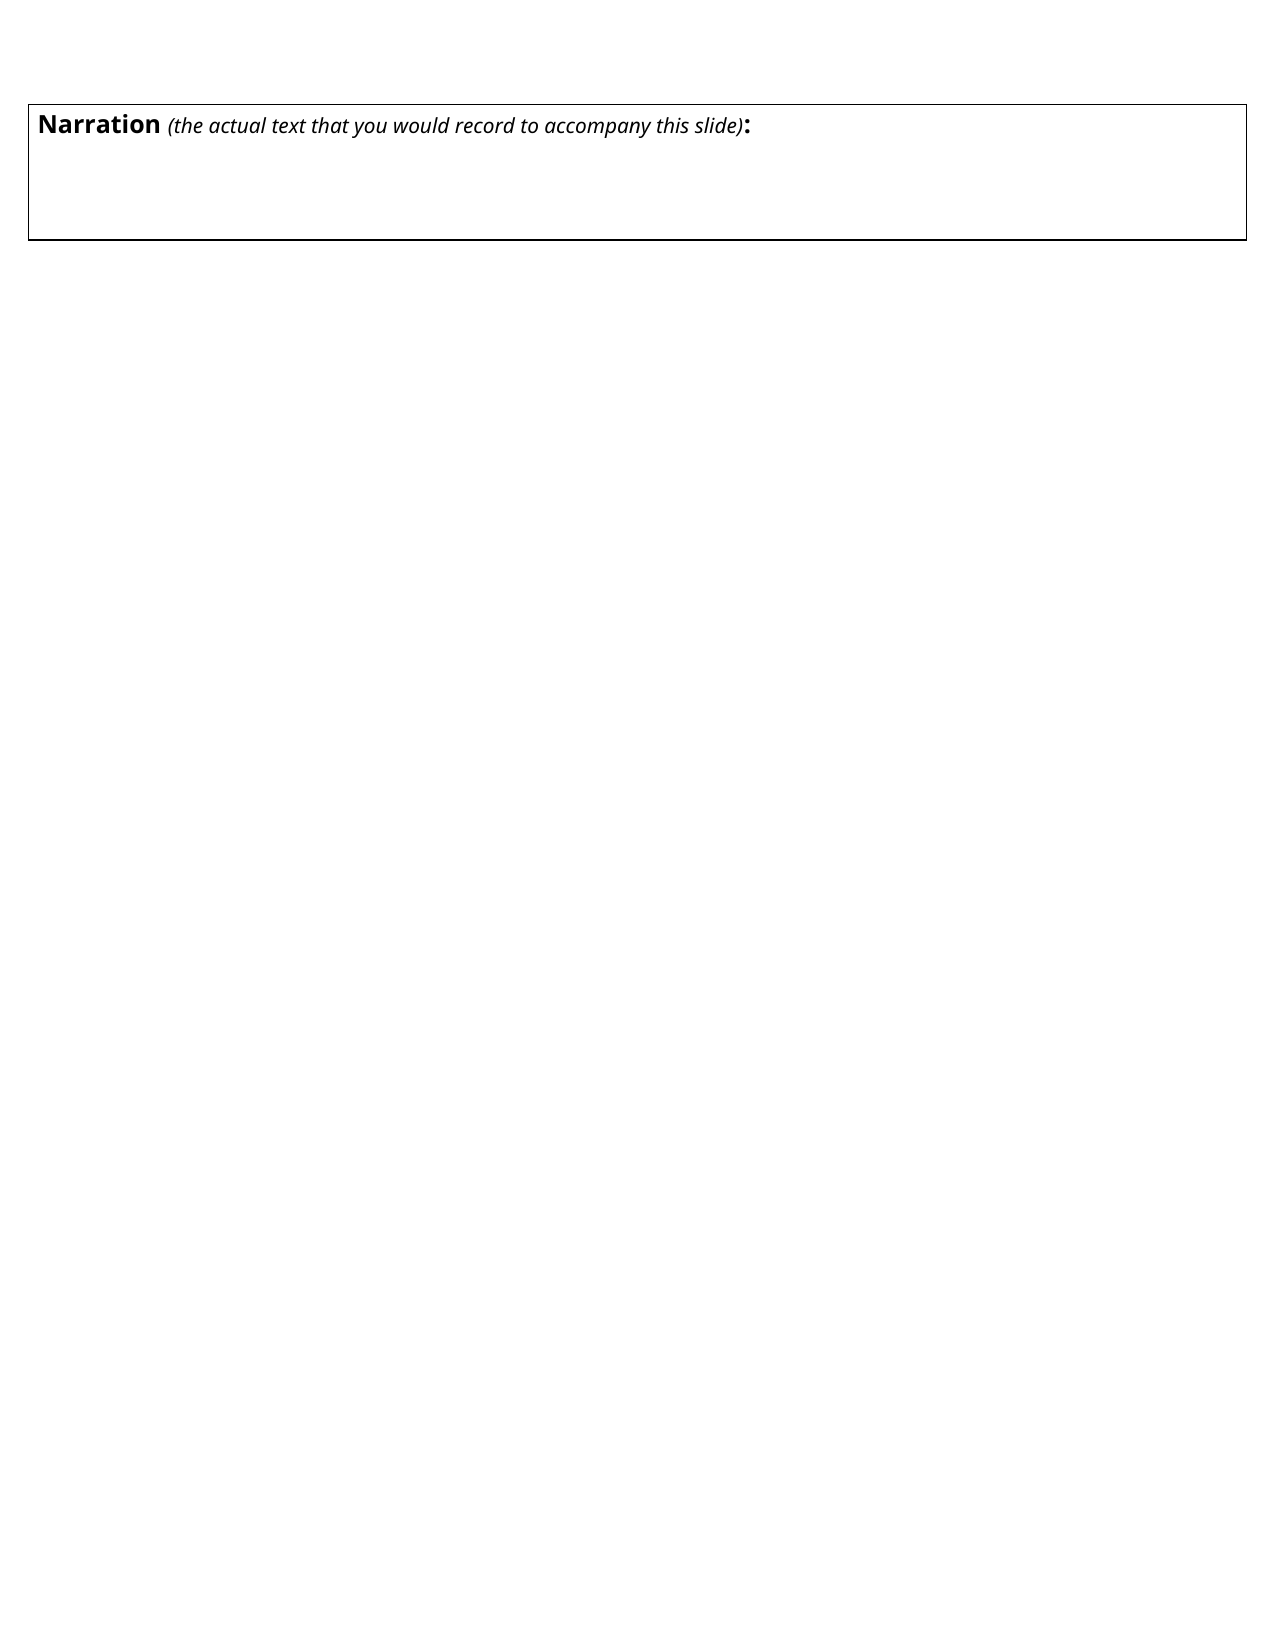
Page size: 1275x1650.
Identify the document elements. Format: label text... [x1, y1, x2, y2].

text Narration (the actual text that you would record to accompany this slide): [29, 105, 1246, 141]
